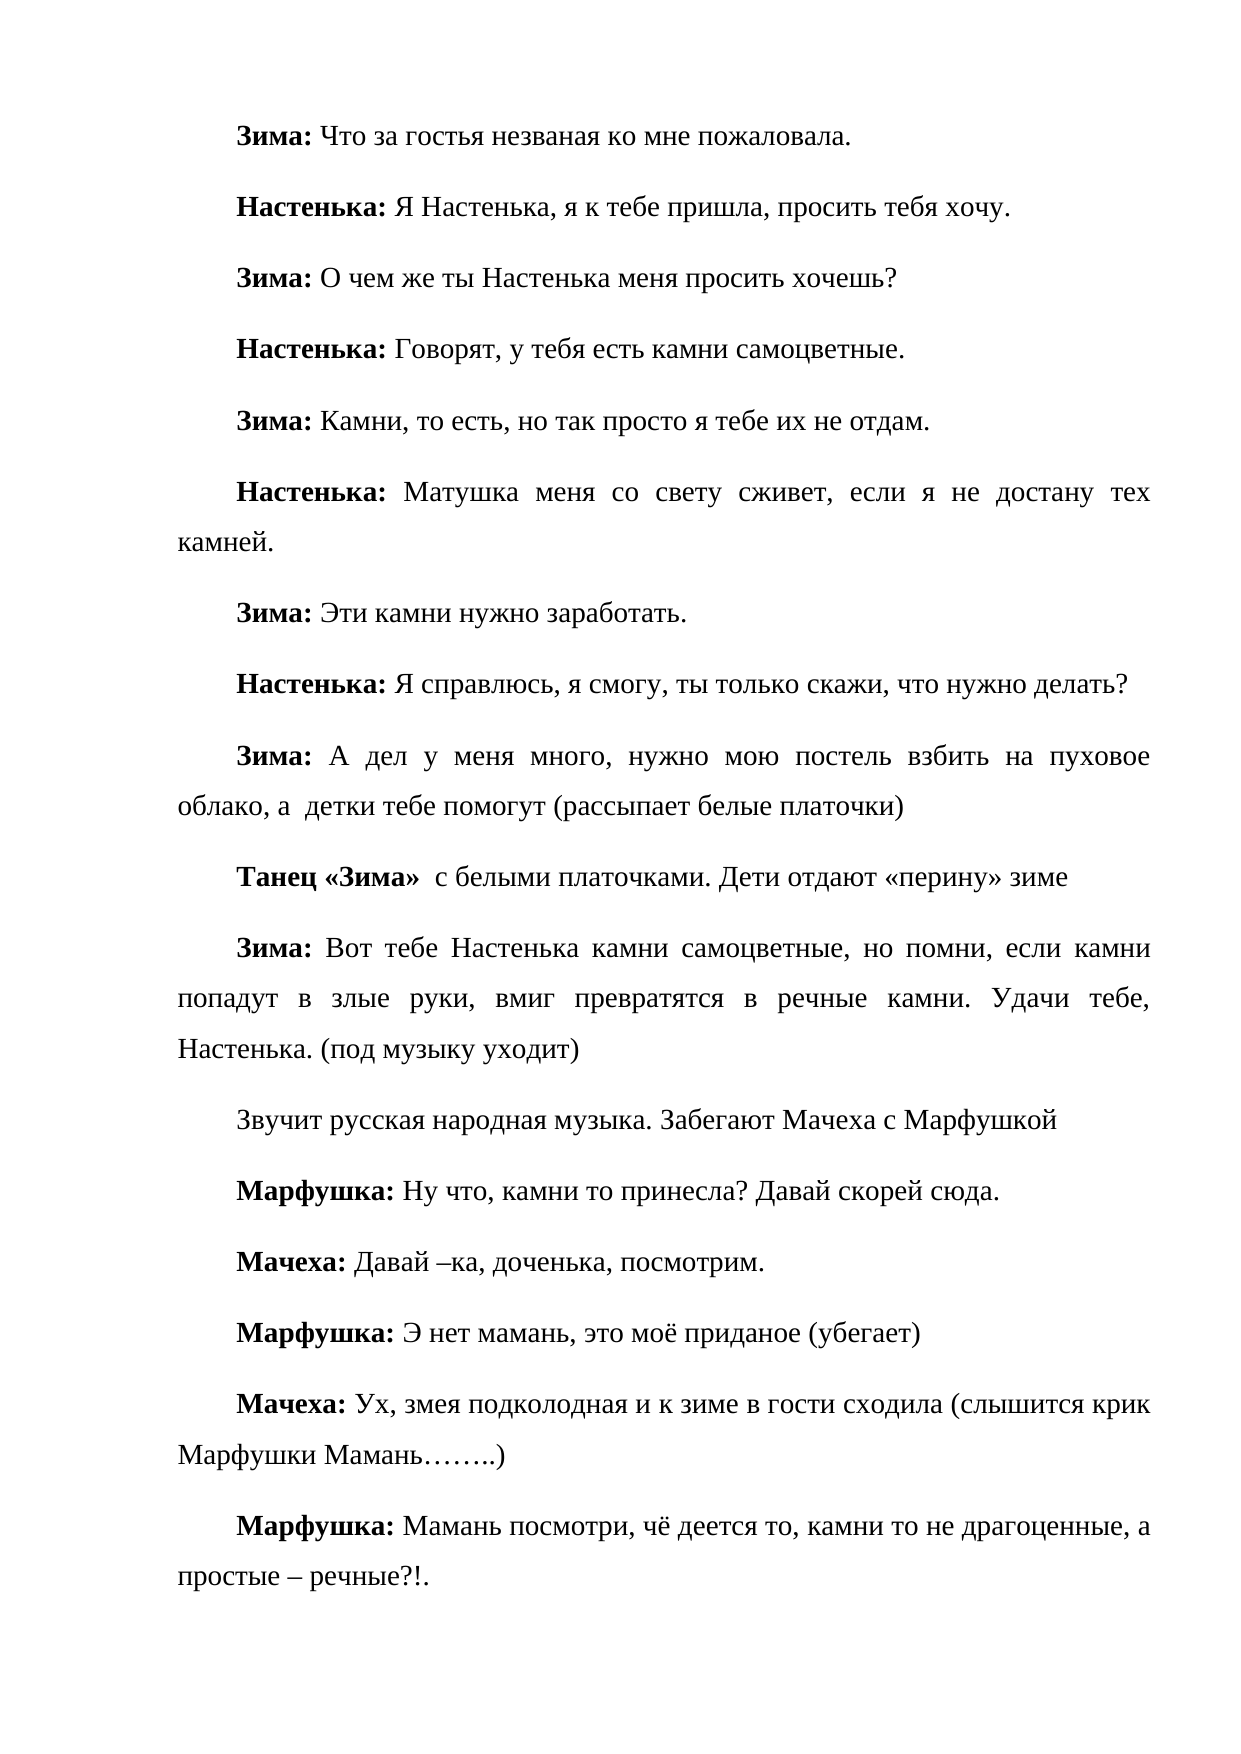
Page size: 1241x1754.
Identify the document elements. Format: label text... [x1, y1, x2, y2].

text Настенька: Матушка меня со свету сживет, если я не достану тех камней. [177, 474, 1152, 558]
text Мачеха: Давай –ка, доченька, посмотрим. [177, 1244, 1152, 1278]
text Зима: О чем же ты Настенька меня просить хочешь? [177, 260, 1152, 294]
text Марфушка: Э нет мамань, это моё приданое (убегает) [177, 1315, 1152, 1349]
text Марфушка: Мамань посмотри, чё деется то, камни то не драгоценные, а простые – речные?!. [177, 1508, 1152, 1592]
text Настенька: Говорят, у тебя есть камни самоцветные. [177, 332, 1152, 365]
text Настенька: Я Настенька, я к тебе пришла, просить тебя хочу. [177, 189, 1152, 223]
text Зима: Камни, то есть, но так просто я тебе их не отдам. [177, 403, 1152, 436]
text Зима: Вот тебе Настенька камни самоцветные, но помни, если камни попадут в злые руки, вмиг превратятся в речные камни. Удачи тебе, Настенька. (под музыку уходит) [177, 930, 1152, 1064]
text Звучит русская народная музыка. Забегают Мачеха с Марфушкой [177, 1102, 1152, 1136]
text Танец «Зима» с белыми платочками. Дети отдают «перину» зиме [177, 859, 1152, 893]
text Марфушка: Ну что, камни то принесла? Давай скорей сюда. [177, 1173, 1152, 1207]
text Зима: Что за гостья незваная ко мне пожаловала. [177, 118, 1152, 152]
text Зима: Эти камни нужно заработать. [177, 595, 1152, 629]
text Зима: А дел у меня много, нужно мою постель взбить на пуховое облако, а детки тебе помогут (рассыпает белые платочки) [177, 738, 1152, 821]
text Настенька: Я справлюсь, я смогу, ты только скажи, что нужно делать? [177, 666, 1152, 700]
text Мачеха: Ух, змея подколодная и к зиме в гости сходила (слышится крик Марфушки Мамань……..) [177, 1387, 1152, 1470]
